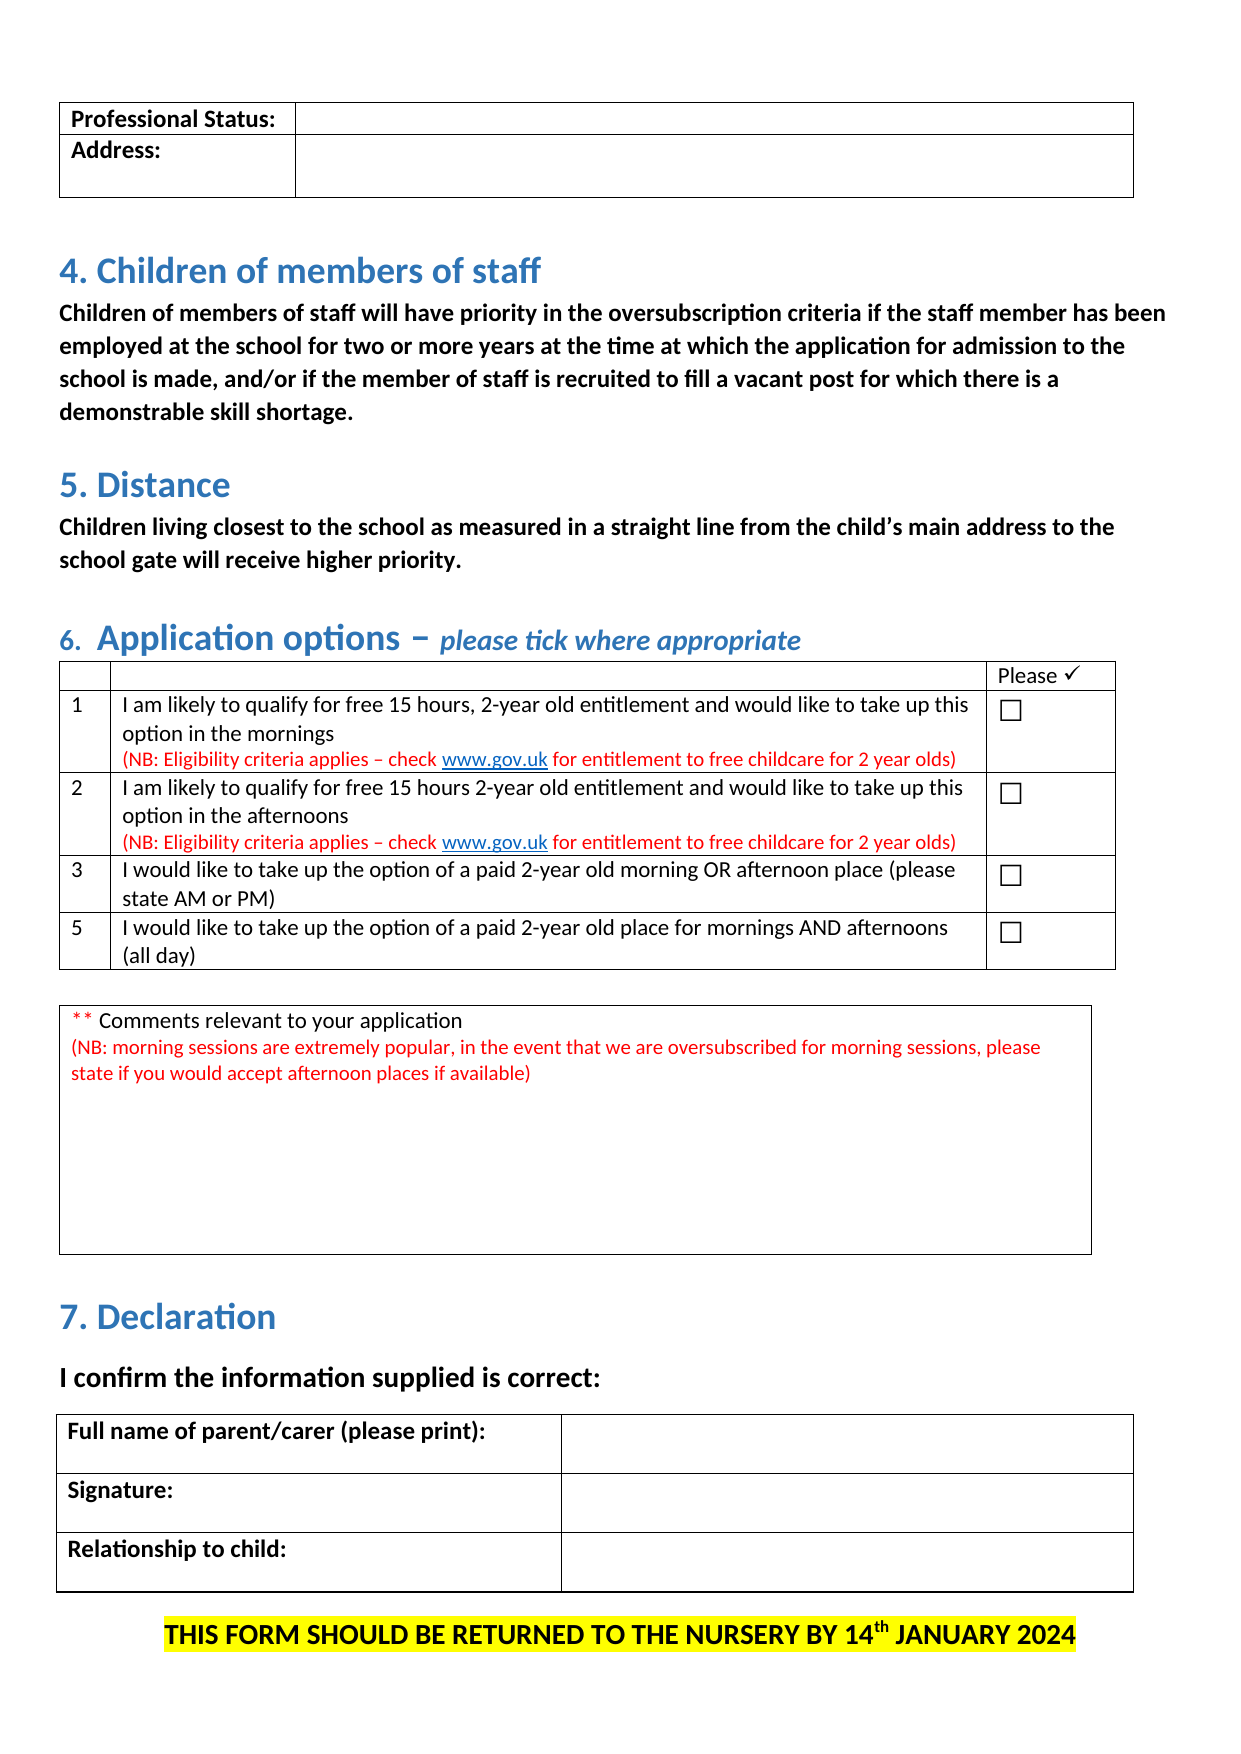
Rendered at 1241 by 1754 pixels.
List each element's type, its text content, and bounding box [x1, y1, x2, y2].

table_header [60, 662, 110, 689]
table_cell Signature: [57, 1474, 561, 1532]
table_header Please [987, 662, 1115, 689]
table_header [562, 1415, 1133, 1473]
table_cell [562, 1474, 1133, 1532]
table_cell 5 [60, 913, 110, 969]
table_cell Address: [60, 135, 295, 197]
table_cell I am likely to qualify for free 15 hours 2-year old entitlement and would like to take up this option in the afternoons (NB: Eligibility criteria applies – check www.gov.uk for entitlement to free childcare for 2 year olds) [111, 773, 986, 854]
table_cell Relationship to child: [57, 1533, 561, 1591]
text Children living closest to the school as measured in a straight line from the child’s main address to the school gate will receive higher priority. [59, 511, 1181, 574]
table_header Full name of parent/carer (please print): [57, 1415, 561, 1473]
text Children of members of staff will have priority in the oversubscription criteria if the staff member has been employed at the school for two or more years at the time at which the application for admission to the school is made, and/or if the member of staff is recruited to fill a vacant post for which there is a demonstrable skill shortage. [59, 297, 1181, 426]
table_cell I would like to take up the option of a paid 2-year old morning OR afternoon place (please state AM or PM) [111, 856, 986, 912]
list Declaration [59, 1293, 1181, 1339]
list Distance [59, 461, 1181, 507]
table_cell [562, 1533, 1133, 1591]
table_cell I would like to take up the option of a paid 2-year old place for mornings AND afternoons (all day) [111, 913, 986, 969]
table_cell I am likely to qualify for free 15 hours, 2-year old entitlement and would like to take up this option in the mornings (NB: Eligibility criteria applies – check www.gov.uk for entitlement to free childcare for 2 year olds) [111, 691, 986, 772]
table_cell Professional Status: [60, 103, 295, 133]
table_cell [296, 103, 1133, 133]
table_cell 1 [60, 691, 110, 772]
list Application options – please tick where appropriate [59, 610, 1181, 661]
text I confirm the information supplied is correct: [59, 1359, 1181, 1395]
table_cell [296, 135, 1133, 197]
table_header ** Comments relevant to your application (NB: morning sessions are extremely popular, in the event that we are oversubscribed for morning sessions, please state if you would accept afternoon places if available) [60, 1006, 1091, 1253]
table_header [111, 662, 986, 689]
table_cell 2 [60, 773, 110, 854]
list Children of members of staff [59, 247, 1181, 293]
table_cell 3 [60, 856, 110, 912]
